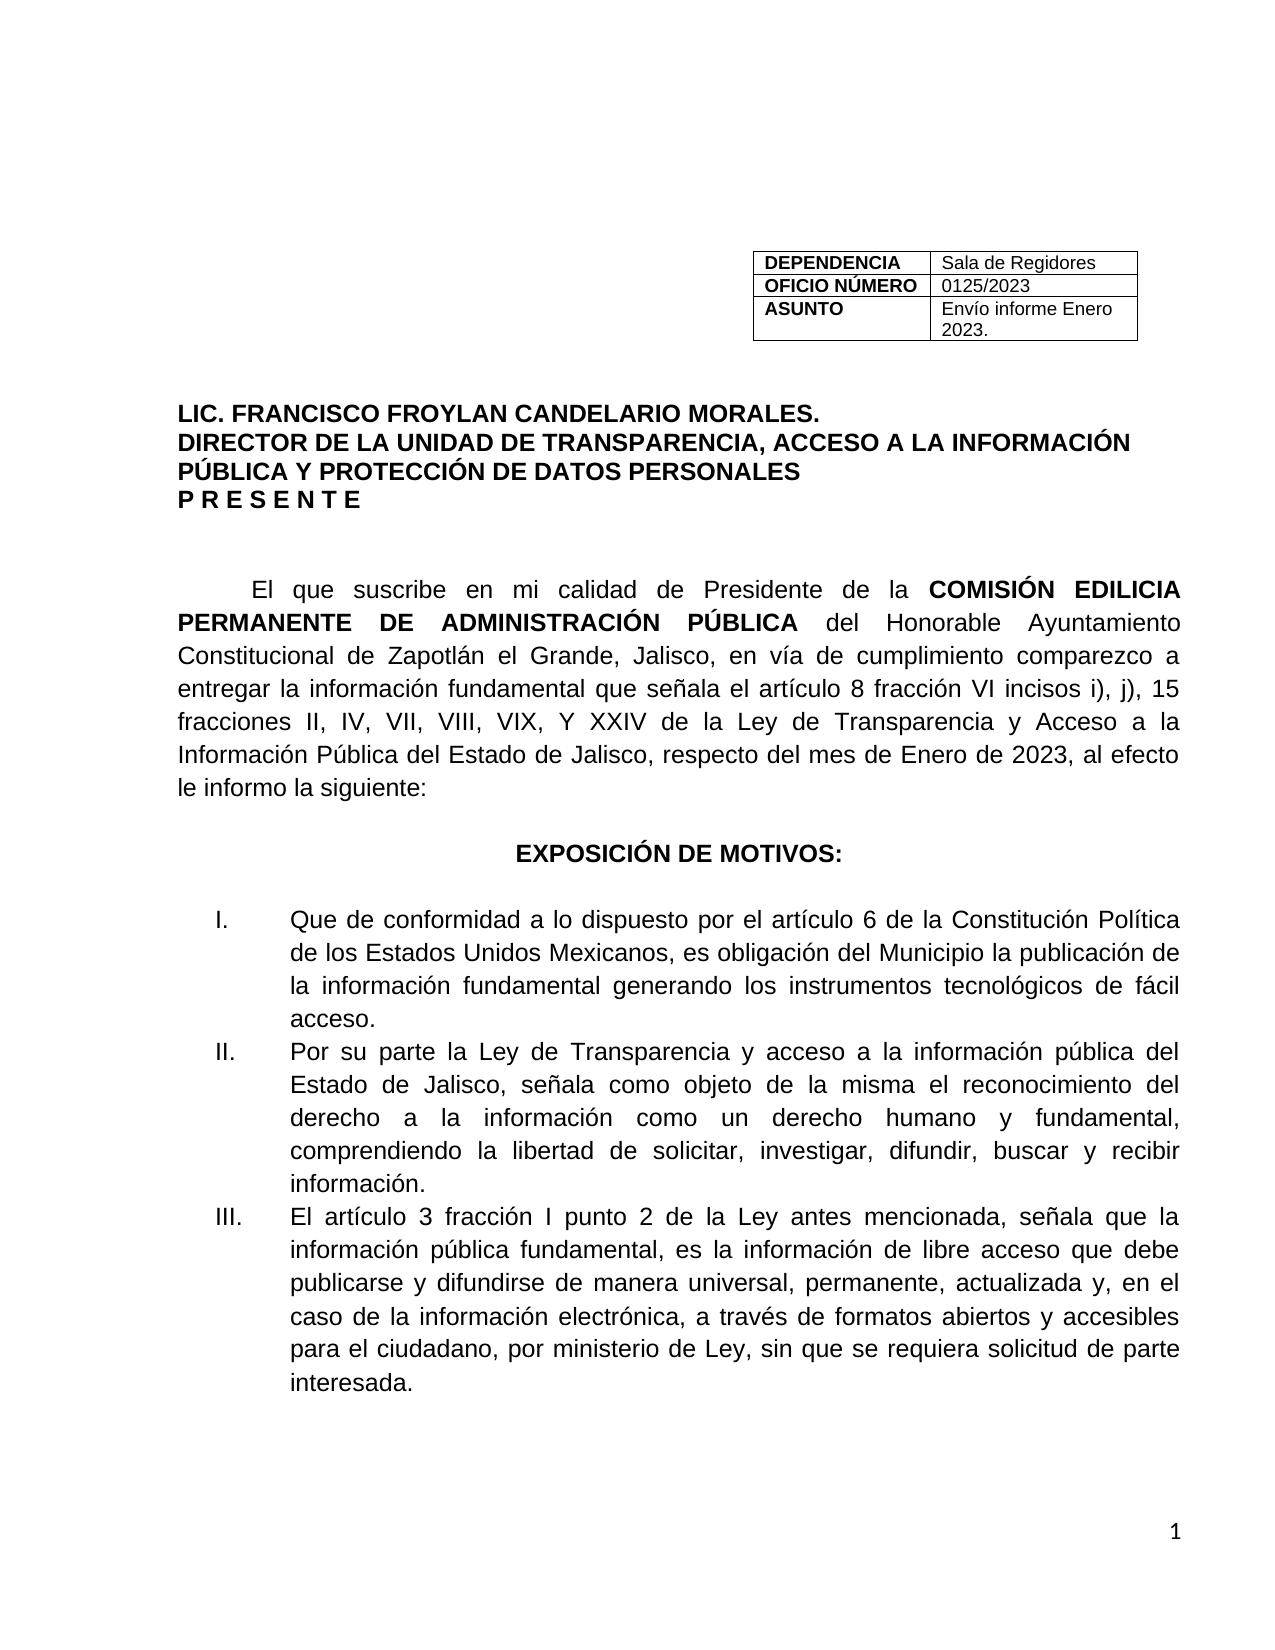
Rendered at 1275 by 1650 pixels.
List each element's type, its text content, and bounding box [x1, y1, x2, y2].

table_cell OFICIO NÚMERO [754, 275, 930, 296]
list Por su parte la Ley de Transparencia y acceso a la información pública del Estado de Jalisco, señala como objeto de la misma el reconocimiento del derecho a la información como un derecho humano y fundamental, comprendiendo la libertad de solicitar, investigar, difundir, buscar y recibir información. [215, 1037, 1181, 1198]
text LIC. FRANCISCO FROYLAN CANDELARIO MORALES. [177, 399, 1181, 428]
text EXPOSICIÓN DE MOTIVOS: [177, 839, 1181, 868]
table_cell Envío informe Enero 2023. [931, 297, 1137, 340]
text El que suscribe en mi calidad de Presidente de la COMISIÓN EDILICIA PERMANENTE DE ADMINISTRACIÓN PÚBLICA del Honorable Ayuntamiento Constitucional de Zapotlán el Grande, Jalisco, en vía de cumplimiento comparezco a entregar la información fundamental que señala el artículo 8 fracción VI incisos i), j), 15 fracciones II, IV, VII, VIII, VIX, Y XXIV de la Ley de Transparencia y Acceso a la Información Pública del Estado de Jalisco, respecto del mes de Enero de 2023, al efecto le informo la siguiente: [177, 575, 1181, 802]
list Que de conformidad a lo dispuesto por el artículo 6 de la Constitución Política de los Estados Unidos Mexicanos, es obligación del Municipio la publicación de la información fundamental generando los instrumentos tecnológicos de fácil acceso. [215, 905, 1181, 1033]
table_cell 0125/2023 [931, 275, 1137, 296]
list El artículo 3 fracción I punto 2 de la Ley antes mencionada, señala que la información pública fundamental, es la información de libre acceso que debe publicarse y difundirse de manera universal, permanente, actualizada y, en el caso de la información electrónica, a través de formatos abiertos y accesibles para el ciudadano, por ministerio de Ley, sin que se requiera solicitud de parte interesada. [215, 1202, 1181, 1396]
table_header DEPENDENCIA [754, 252, 930, 274]
table_cell ASUNTO [754, 297, 930, 340]
text P R E S E N T E [177, 485, 1181, 514]
table_header Sala de Regidores [931, 252, 1137, 274]
text DIRECTOR DE LA UNIDAD DE TRANSPARENCIA, ACCESO A LA INFORMACIÓN PÚBLICA Y PROTECCIÓN DE DATOS PERSONALES [177, 428, 1181, 485]
